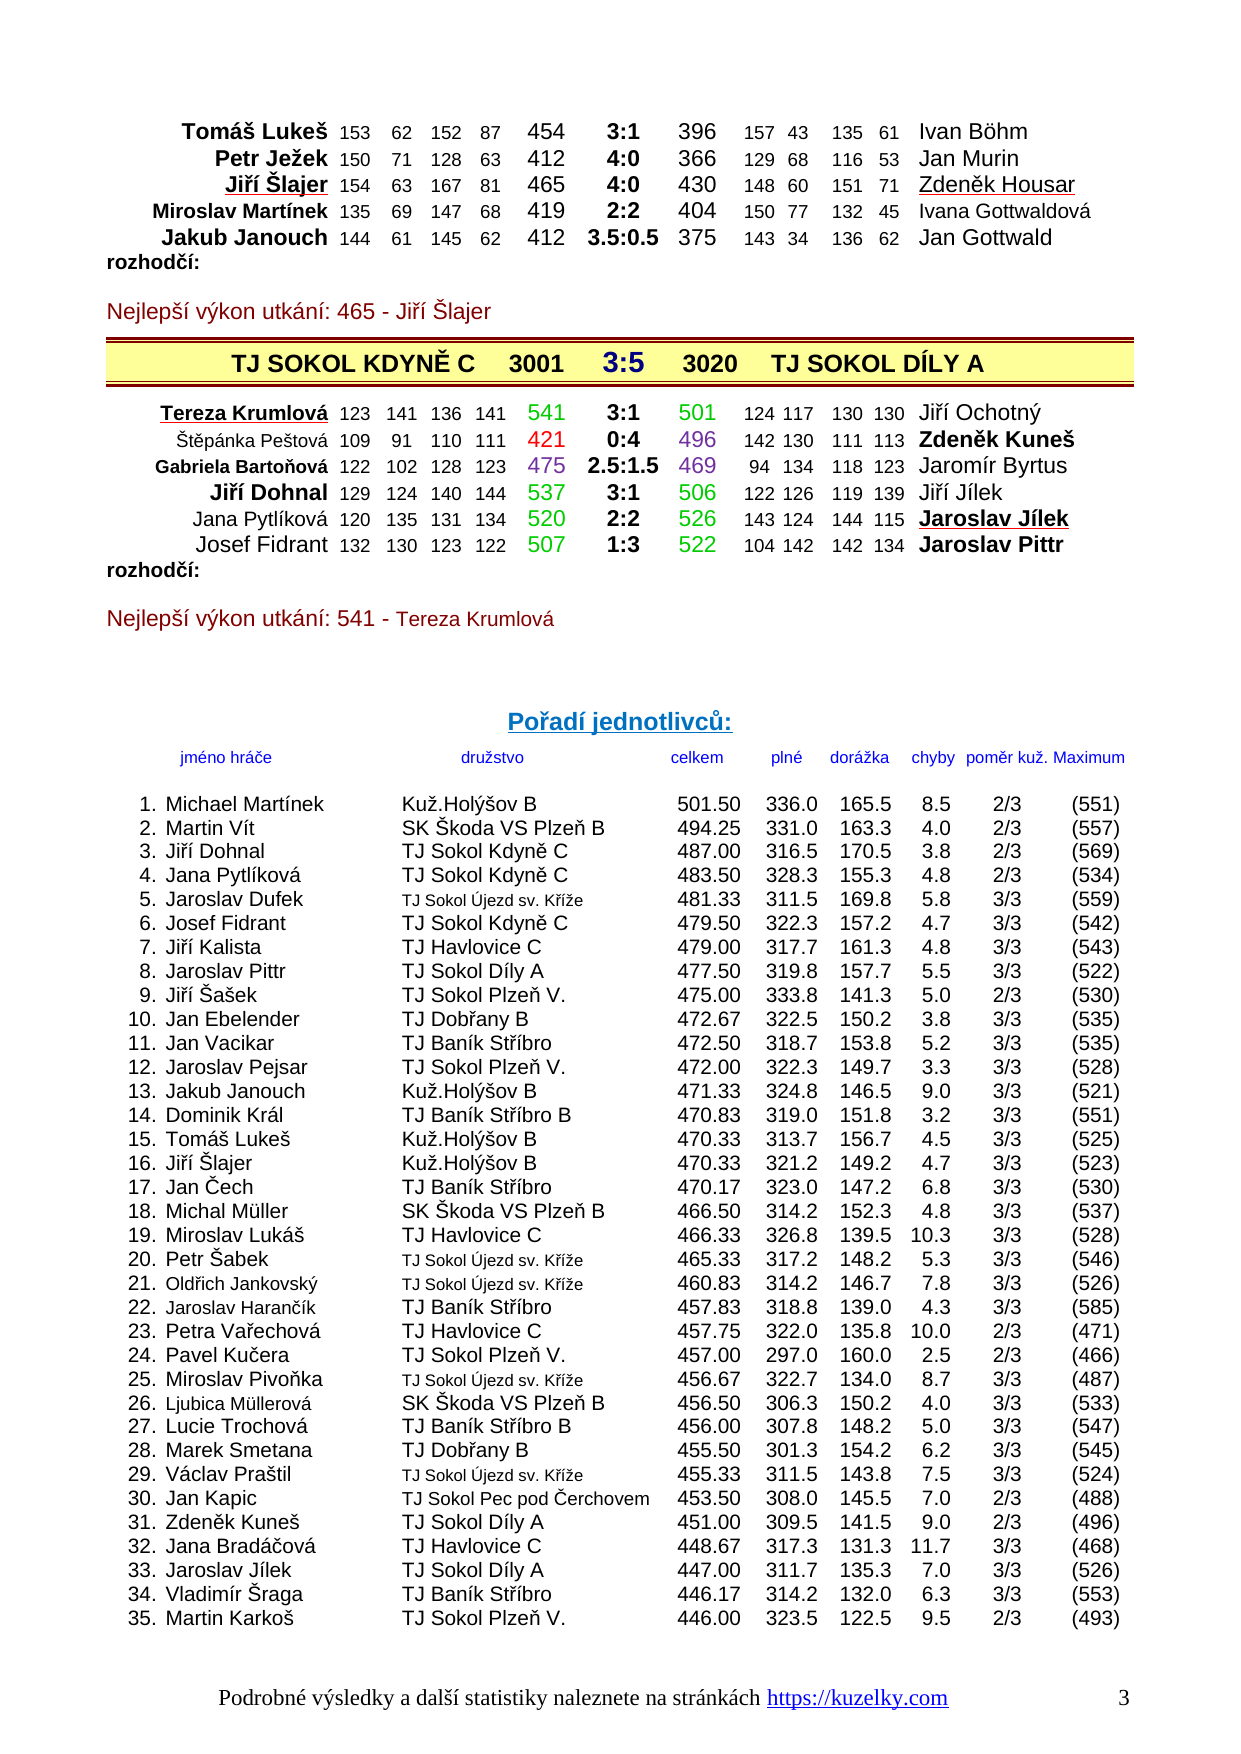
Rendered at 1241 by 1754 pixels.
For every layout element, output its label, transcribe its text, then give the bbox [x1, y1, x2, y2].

text 15. Tomáš Lukeš Kuž.Holýšov B 470.33 313.7 156.7 4.5 3/3 (525) [106, 1127, 1134, 1151]
text 11. Jan Vacikar TJ Baník Stříbro 472.50 318.7 153.8 5.2 3/3 (535) [106, 1031, 1134, 1055]
text 4. Jana Pytlíková TJ Sokol Kdyně C 483.50 328.3 155.3 4.8 2/3 (534) [106, 863, 1134, 887]
text Nejlepší výkon utkání: 541 - Tereza Krumlová [106, 605, 1134, 632]
text 3. Jiří Dohnal TJ Sokol Kdyně C 487.00 316.5 170.5 3.8 2/3 (569) [106, 839, 1134, 863]
text 1. Michael Martínek Kuž.Holýšov B 501.50 336.0 165.5 8.5 2/3 (551) [106, 791, 1134, 815]
text 35. Martin Karkoš TJ Sokol Plzeň V. 446.00 323.5 122.5 9.5 2/3 (493) [106, 1606, 1134, 1630]
text 28. Marek Smetana TJ Dobřany B 455.50 301.3 154.2 6.2 3/3 (545) [106, 1438, 1134, 1462]
text Pořadí jednotlivců: [94, 707, 1145, 736]
text 34. Vladimír Šraga TJ Baník Stříbro 446.17 314.2 132.0 6.3 3/3 (553) [106, 1582, 1134, 1606]
text Josef Fidrant 132 130 123 122 507 1:3 522 104 142 142 134 Jaroslav Pittr [106, 531, 1134, 557]
text Jana Pytlíková 120 135 131 134 520 2:2 526 143 124 144 115 Jaroslav Jílek [106, 505, 1134, 531]
text Jakub Janouch 144 61 145 62 412 3.5:0.5 375 143 34 136 62 Jan Gottwald [106, 223, 1134, 250]
text Miroslav Martínek 135 69 147 68 419 2:2 404 150 77 132 45 Ivana Gottwaldová [106, 197, 1134, 223]
text 25. Miroslav Pivoňka TJ Sokol Újezd sv. Kříže 456.67 322.7 134.0 8.7 3/3 (487) [106, 1366, 1134, 1390]
text 33. Jaroslav Jílek TJ Sokol Díly A 447.00 311.7 135.3 7.0 3/3 (526) [106, 1558, 1134, 1582]
text 22. Jaroslav Harančík TJ Baník Stříbro 457.83 318.8 139.0 4.3 3/3 (585) [106, 1294, 1134, 1318]
text Jiří Šlajer 154 63 167 81 465 4:0 430 148 60 151 71 Zdeněk Housar [106, 171, 1134, 197]
text Tereza Krumlová 123 141 136 141 541 3:1 501 124 117 130 130 Jiří Ochotný [106, 399, 1134, 426]
text 6. Josef Fidrant TJ Sokol Kdyně C 479.50 322.3 157.2 4.7 3/3 (542) [106, 911, 1134, 935]
text 27. Lucie Trochová TJ Baník Stříbro B 456.00 307.8 148.2 5.0 3/3 (547) [106, 1414, 1134, 1438]
text 26. Ljubica Müllerová SK Škoda VS Plzeň B 456.50 306.3 150.2 4.0 3/3 (533) [106, 1390, 1134, 1414]
text TJ Sokol Kdyně C 3001 3:5 3020 TJ Sokol Díly A [106, 343, 1134, 381]
text 29. Václav Praštil TJ Sokol Újezd sv. Kříže 455.33 311.5 143.8 7.5 3/3 (524) [106, 1462, 1134, 1486]
text Štěpánka Peštová 109 91 110 111 421 0:4 496 142 130 111 113 Zdeněk Kuneš [106, 426, 1134, 452]
text 16. Jiří Šlajer Kuž.Holýšov B 470.33 321.2 149.2 4.7 3/3 (523) [106, 1151, 1134, 1175]
text 19. Miroslav Lukáš TJ Havlovice C 466.33 326.8 139.5 10.3 3/3 (528) [106, 1223, 1134, 1247]
text 24. Pavel Kučera TJ Sokol Plzeň V. 457.00 297.0 160.0 2.5 2/3 (466) [106, 1342, 1134, 1366]
text 9. Jiří Šašek TJ Sokol Plzeň V. 475.00 333.8 141.3 5.0 2/3 (530) [106, 983, 1134, 1007]
text 30. Jan Kapic TJ Sokol Pec pod Čerchovem 453.50 308.0 145.5 7.0 2/3 (488) [106, 1486, 1134, 1510]
text Gabriela Bartoňová 122 102 128 123 475 2.5:1.5 469 94 134 118 123 Jaromír Byrtus [106, 452, 1134, 478]
text 18. Michal Müller SK Škoda VS Plzeň B 466.50 314.2 152.3 4.8 3/3 (537) [106, 1199, 1134, 1223]
text 14. Dominik Král TJ Baník Stříbro B 470.83 319.0 151.8 3.2 3/3 (551) [106, 1103, 1134, 1127]
text 21. Oldřich Jankovský TJ Sokol Újezd sv. Kříže 460.83 314.2 146.7 7.8 3/3 (526) [106, 1271, 1134, 1294]
text 17. Jan Čech TJ Baník Stříbro 470.17 323.0 147.2 6.8 3/3 (530) [106, 1175, 1134, 1199]
text 10. Jan Ebelender TJ Dobřany B 472.67 322.5 150.2 3.8 3/3 (535) [106, 1007, 1134, 1031]
text rozhodčí: [106, 557, 1134, 581]
text 32. Jana Bradáčová TJ Havlovice C 448.67 317.3 131.3 11.7 3/3 (468) [106, 1534, 1134, 1558]
text Tomáš Lukeš 153 62 152 87 454 3:1 396 157 43 135 61 Ivan Böhm [106, 118, 1134, 144]
text 2. Martin Vít SK Škoda VS Plzeň B 494.25 331.0 163.3 4.0 2/3 (557) [106, 815, 1134, 839]
text 5. Jaroslav Dufek TJ Sokol Újezd sv. Kříže 481.33 311.5 169.8 5.8 3/3 (559) [106, 887, 1134, 911]
text 31. Zdeněk Kuneš TJ Sokol Díly A 451.00 309.5 141.5 9.0 2/3 (496) [106, 1510, 1134, 1534]
text 8. Jaroslav Pittr TJ Sokol Díly A 477.50 319.8 157.7 5.5 3/3 (522) [106, 959, 1134, 983]
text 7. Jiří Kalista TJ Havlovice C 479.00 317.7 161.3 4.8 3/3 (543) [106, 935, 1134, 959]
text jméno hráče družstvo celkem plné dorážka chyby poměr kuž. Maximum [106, 748, 1134, 767]
text Nejlepší výkon utkání: 465 - Jiří Šlajer [106, 298, 1134, 324]
text 20. Petr Šabek TJ Sokol Újezd sv. Kříže 465.33 317.2 148.2 5.3 3/3 (546) [106, 1247, 1134, 1271]
text rozhodčí: [106, 250, 1134, 274]
text 13. Jakub Janouch Kuž.Holýšov B 471.33 324.8 146.5 9.0 3/3 (521) [106, 1079, 1134, 1103]
text 12. Jaroslav Pejsar TJ Sokol Plzeň V. 472.00 322.3 149.7 3.3 3/3 (528) [106, 1055, 1134, 1079]
text 23. Petra Vařechová TJ Havlovice C 457.75 322.0 135.8 10.0 2/3 (471) [106, 1318, 1134, 1342]
text Petr Ježek 150 71 128 63 412 4:0 366 129 68 116 53 Jan Murin [106, 144, 1134, 171]
text Jiří Dohnal 129 124 140 144 537 3:1 506 122 126 119 139 Jiří Jílek [106, 478, 1134, 505]
